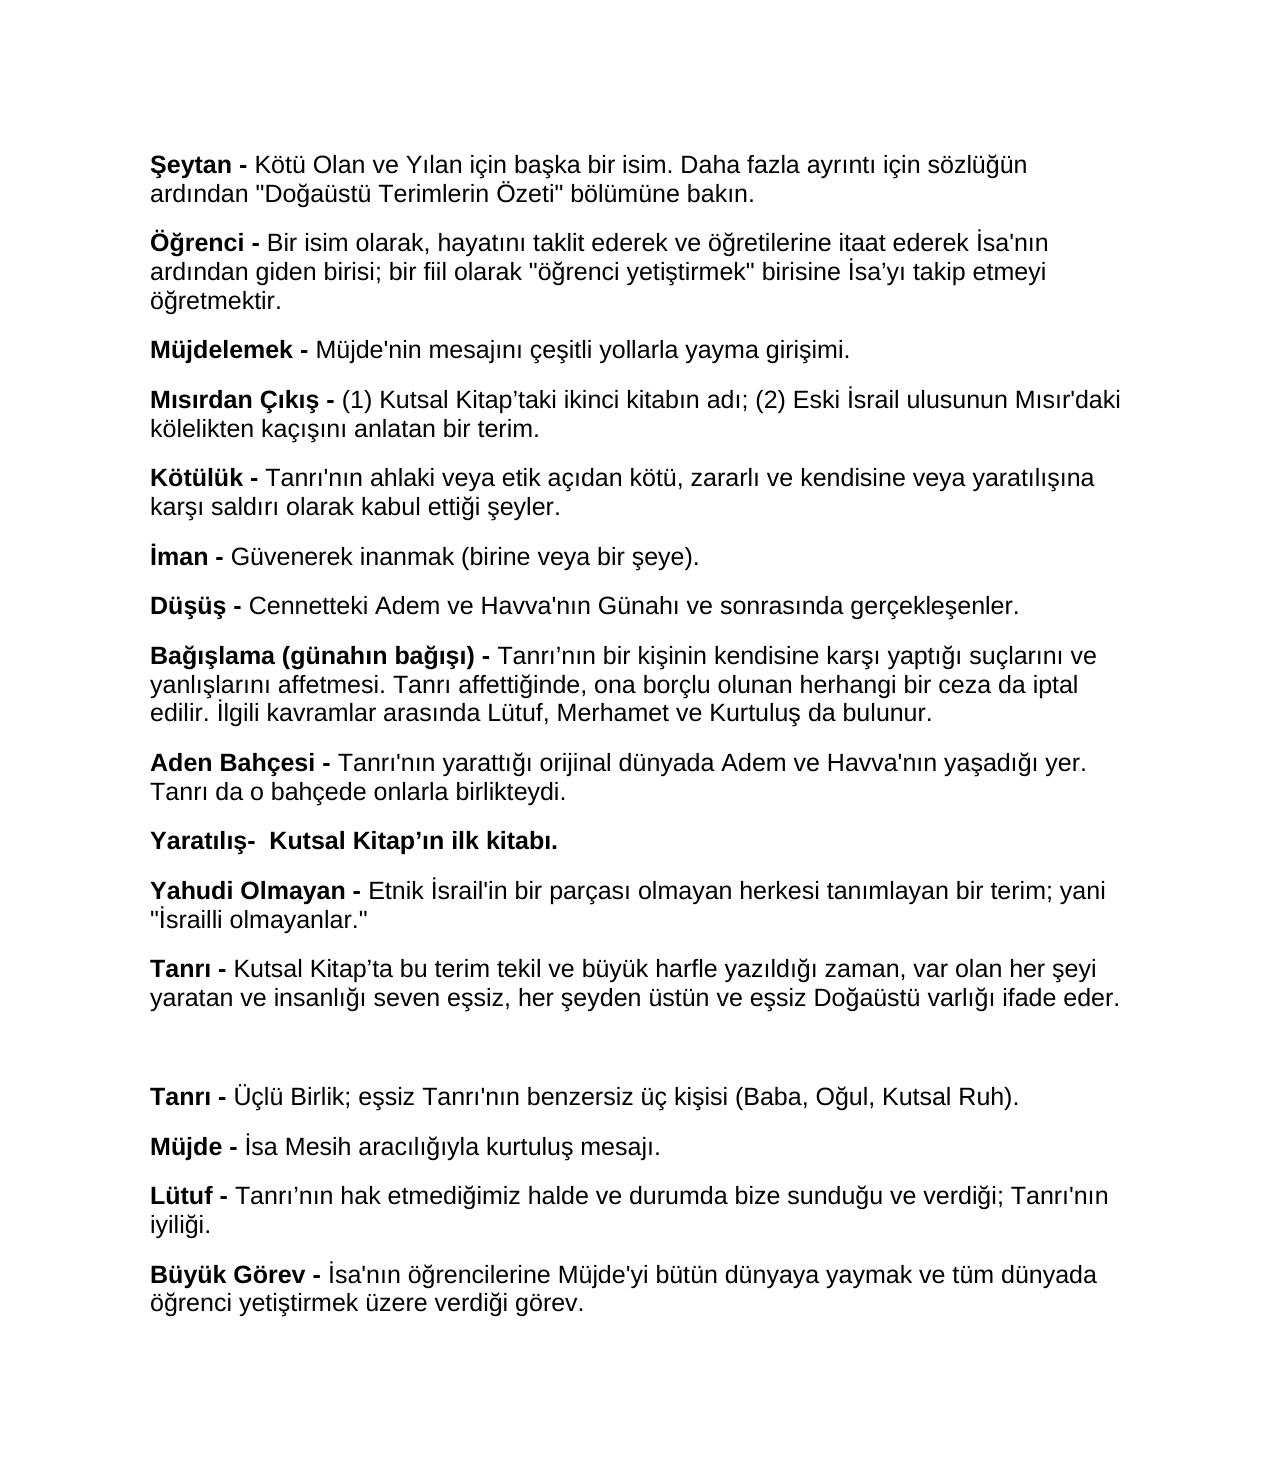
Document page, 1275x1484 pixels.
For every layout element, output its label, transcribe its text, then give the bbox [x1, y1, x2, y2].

text Bağışlama (günahın bağışı) - Tanrı’nın bir kişinin kendisine karşı yaptığı suçlarını ve yanlışlarını affetmesi. Tanrı affettiğinde, ona borçlu olunan herhangi bir ceza da iptal edilir. İlgili kavramlar arasında Lütuf, Merhamet ve Kurtuluş da bulunur. [150, 641, 1125, 727]
text Kötülük - Tanrı'nın ahlaki veya etik açıdan kötü, zararlı ve kendisine veya yaratılışına karşı saldırı olarak kabul ettiği şeyler. [150, 463, 1125, 521]
text Öğrenci - Bir isim olarak, hayatını taklit ederek ve öğretilerine itaat ederek İsa'nın ardından giden birisi; bir fiil olarak "öğrenci yetiştirmek" birisine İsa’yı takip etmeyi öğretmektir. [150, 228, 1125, 314]
text Müjdelemek - Müjde'nin mesajını çeşitli yollarla yayma girişimi. [150, 335, 1125, 364]
text Yaratılış- Kutsal Kitap’ın ilk kitabı. [150, 826, 1125, 855]
text Aden Bahçesi - Tanrı'nın yarattığı orijinal dünyada Adem ve Havva'nın yaşadığı yer. Tanrı da o bahçede onlarla birlikteydi. [150, 748, 1125, 805]
text Yahudi Olmayan - Etnik İsrail'in bir parçası olmayan herkesi tanımlayan bir terim; yani "İsrailli olmayanlar." [150, 876, 1125, 933]
text Düşüş - Cennetteki Adem ve Havva'nın Günahı ve sonrasında gerçekleşenler. [150, 591, 1125, 620]
text Tanrı - Kutsal Kitap’ta bu terim tekil ve büyük harfle yazıldığı zaman, var olan her şeyi yaratan ve insanlığı seven eşsiz, her şeyden üstün ve eşsiz Doğaüstü varlığı ifade eder. [150, 954, 1125, 1012]
text Şeytan - Kötü Olan ve Yılan için başka bir isim. Daha fazla ayrıntı için sözlüğün ardından "Doğaüstü Terimlerin Özeti" bölümüne bakın. [150, 150, 1125, 207]
text Büyük Görev - İsa'nın öğrencilerine Müjde'yi bütün dünyaya yaymak ve tüm dünyada öğrenci yetiştirmek üzere verdiği görev. [150, 1259, 1125, 1317]
text Lütuf - Tanrı’nın hak etmediğimiz halde ve durumda bize sunduğu ve verdiği; Tanrı'nın iyiliği. [150, 1181, 1125, 1239]
text Mısırdan Çıkış - (1) Kutsal Kitap’taki ikinci kitabın adı; (2) Eski İsrail ulusunun Mısır'daki kölelikten kaçışını anlatan bir terim. [150, 385, 1125, 442]
text Tanrı - Üçlü Birlik; eşsiz Tanrı'nın benzersiz üç kişisi (Baba, Oğul, Kutsal Ruh). [150, 1082, 1125, 1111]
text İman - Güvenerek inanmak (birine veya bir şeye). [150, 542, 1125, 570]
text Müjde - İsa Mesih aracılığıyla kurtuluş mesajı. [150, 1132, 1125, 1160]
